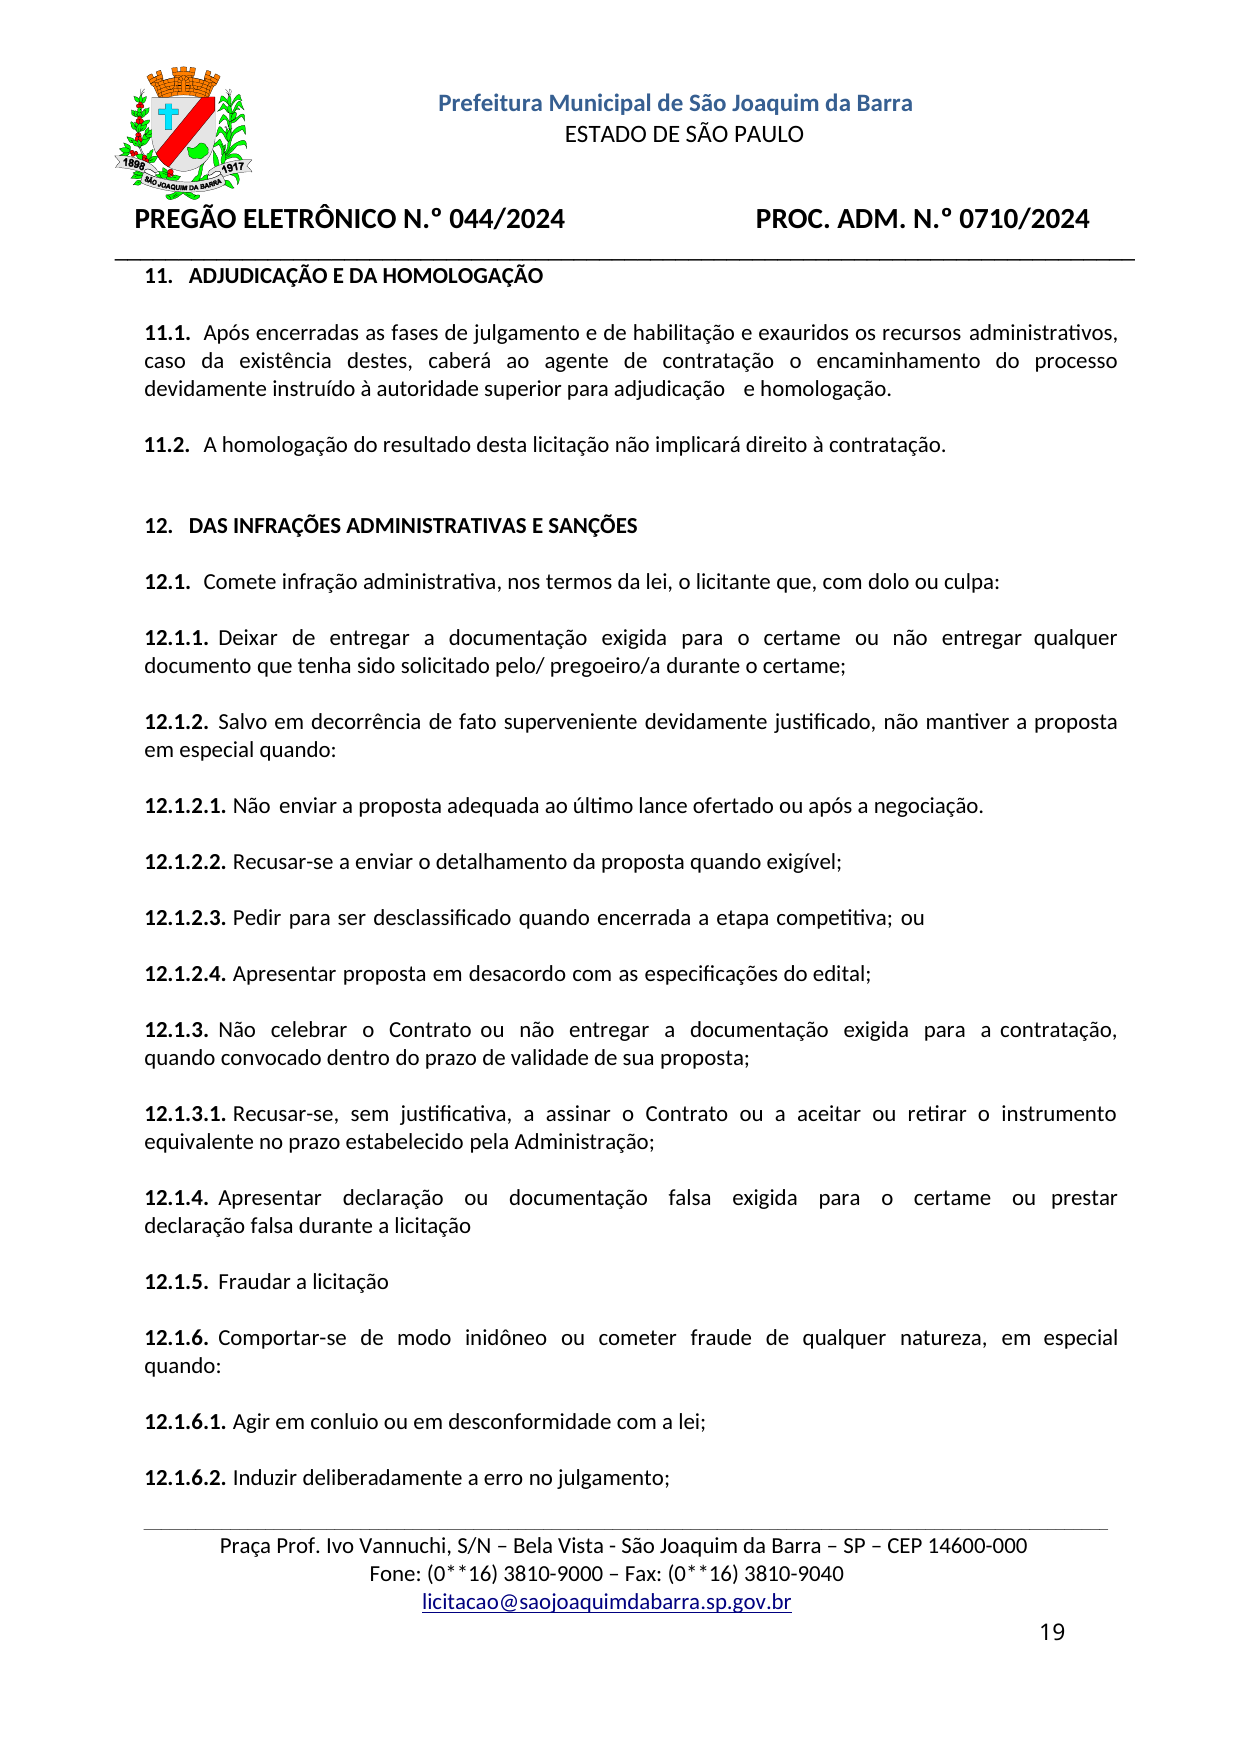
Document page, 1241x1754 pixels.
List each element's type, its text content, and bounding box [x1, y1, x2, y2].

list Salvo em decorrência de fato superveniente devidamente justificado, não mantiver a proposta em especial quando: [144, 707, 1118, 763]
list Deixar de entregar a documentação exigida para o certame ou não entregar qualquer documento que tenha sido solicitado pelo/ pregoeiro/a durante o certame; [144, 623, 1118, 679]
list Induzir deliberadamente a erro no julgamento; [144, 1463, 1118, 1492]
list Fraudar a licitação [144, 1267, 1118, 1295]
list A homologação do resultado desta licitação não implicará direito à contratação. [143, 430, 1065, 458]
list Recusar-se a enviar o detalhamento da proposta quando exigível; [144, 847, 1118, 875]
list Comportar-se de modo inidôneo ou cometer fraude de qualquer natureza, em especial quando: [144, 1323, 1118, 1379]
subtitle ADJUDICAÇÃO E DA HOMOLOGAÇÃO [144, 262, 1065, 290]
list Agir em conluio ou em desconformidade com a lei; [144, 1407, 1118, 1436]
list Comete infração administrativa, nos termos da lei, o licitante que, com dolo ou culpa: [144, 567, 1118, 595]
list Recusar-se, sem justificativa, a assinar o Contrato ou a aceitar ou retirar o instrumento equivalente no prazo estabelecido pela Administração; [144, 1099, 1118, 1155]
list Não celebrar o Contrato ou não entregar a documentação exigida para a contratação, quando convocado dentro do prazo de validade de sua proposta; [144, 1015, 1118, 1071]
list Apresentar declaração ou documentação falsa exigida para o certame ou prestar declaração falsa durante a licitação [144, 1183, 1118, 1239]
list Apresentar proposta em desacordo com as especificações do edital; [144, 959, 1118, 987]
list Pedir para ser desclassificado quando encerrada a etapa competitiva; ou [144, 903, 1118, 931]
list Após encerradas as fases de julgamento e de habilitação e exauridos os recursos administrativos, caso da existência destes, caberá ao agente de contratação o encaminhamento do processo devidamente instruído à autoridade superior para adjudicação e homologação. [144, 318, 1118, 402]
list Não enviar a proposta adequada ao último lance ofertado ou após a negociação. [144, 791, 1118, 819]
subtitle DAS INFRAÇÕES ADMINISTRATIVAS E SANÇÕES [144, 511, 1065, 539]
